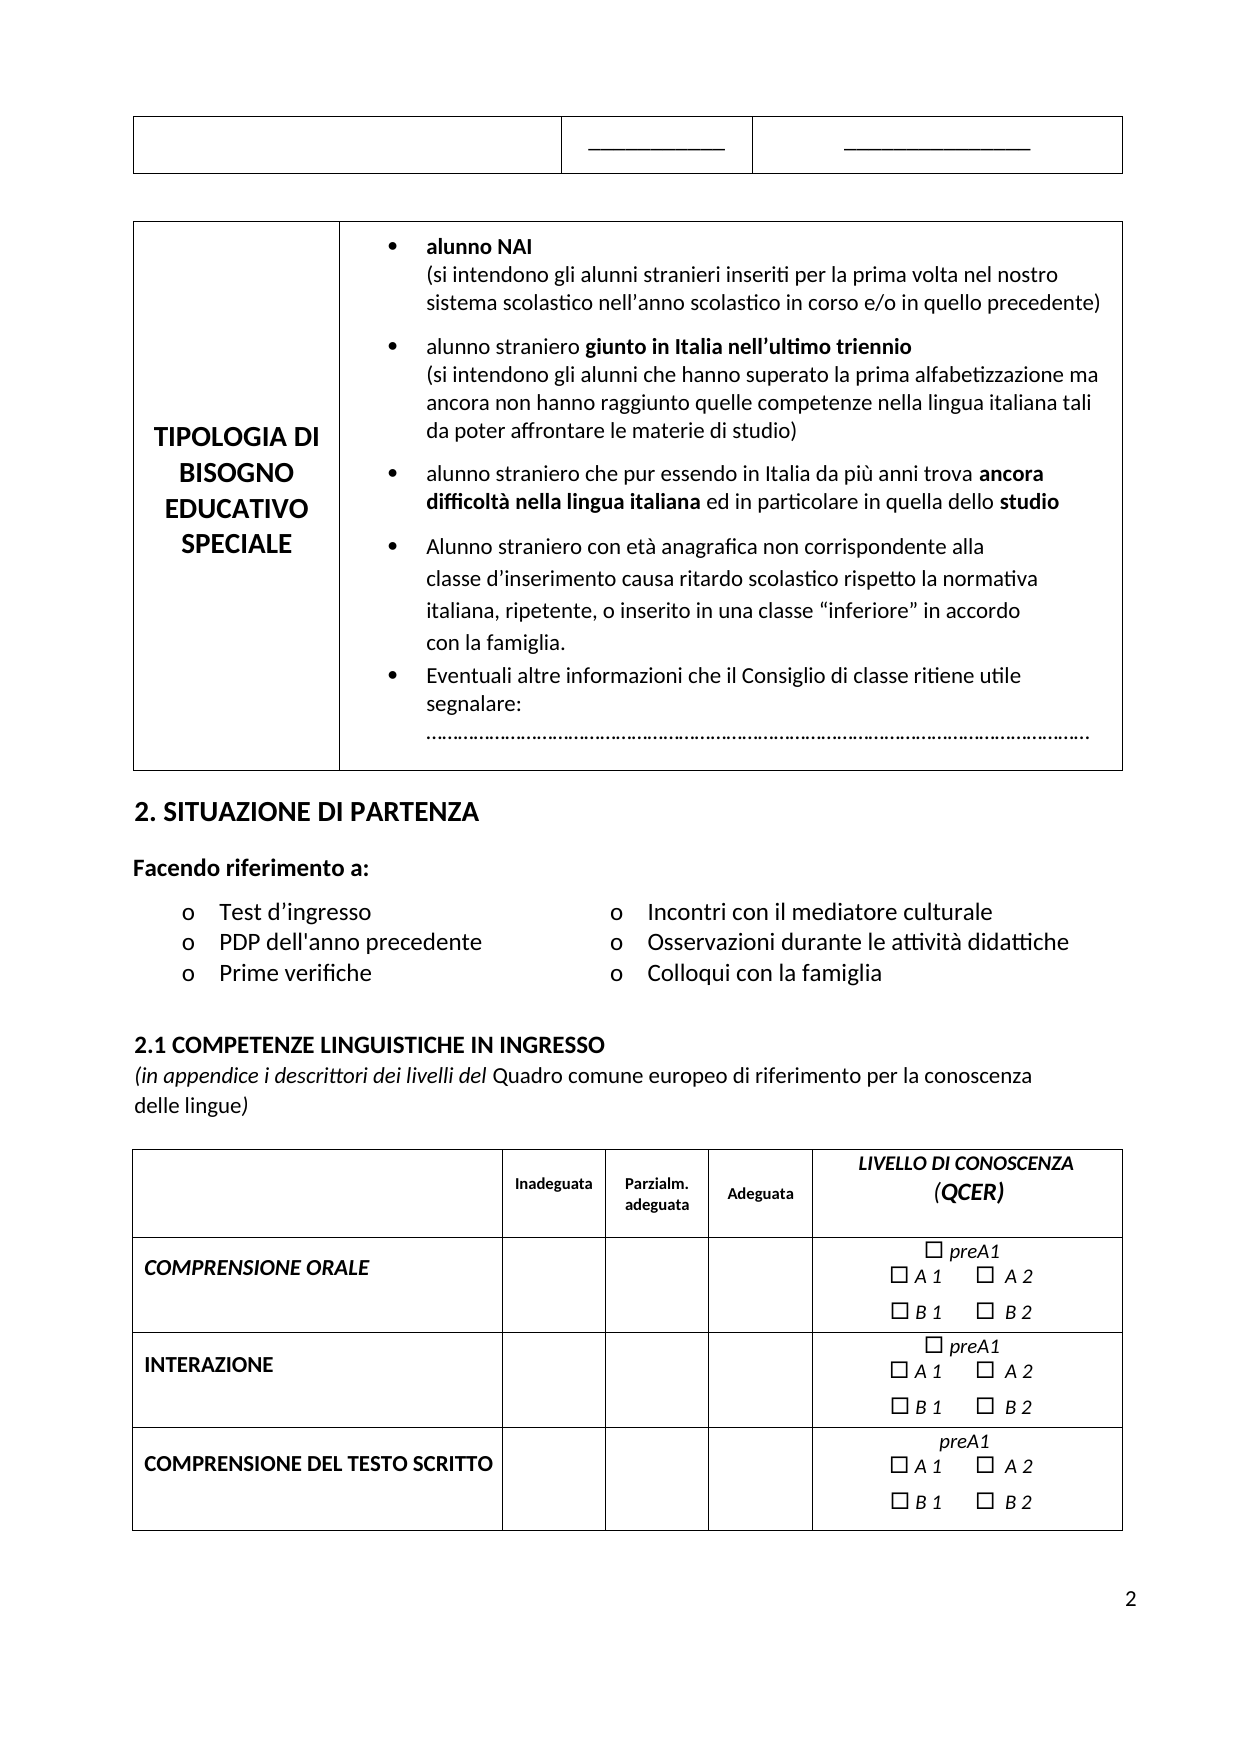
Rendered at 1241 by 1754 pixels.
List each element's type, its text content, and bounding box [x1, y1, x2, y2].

table_cell COMPRENSIONE ORALE [133, 1238, 502, 1332]
table_header Adeguata [709, 1150, 812, 1237]
table_header Incontri con il mediatore culturale Osservazioni durante le attività didattiche Colloqui con la famiglia [561, 896, 1152, 1016]
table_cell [134, 117, 561, 173]
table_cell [813, 1428, 1122, 1529]
table_cell [503, 1238, 605, 1332]
text Facendo riferimento a: [133, 853, 1137, 883]
table_cell preA1 A 1 A 2 B 1 B 2 [813, 1238, 1122, 1332]
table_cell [562, 117, 752, 173]
table_cell [606, 1333, 708, 1427]
table_cell [606, 1238, 708, 1332]
table_header alunno NAI (si intendono gli alunni stranieri inseriti per la prima volta nel nostro sistema scolastico nell’anno scolastico in corso e/o in quello precedente) alunno straniero giunto in Italia nell’ultimo triennio (si intendono gli alunni che hanno superato la prima alfabetizzazione ma ancora non hanno raggiunto quelle competenze nella lingua italiana tali da poter affrontare le materie di studio) alunno straniero che pur essendo in Italia da più anni trova ancora difficoltà nella lingua italiana ed in particolare in quella dello studio Alunno straniero con età anagrafica non corrispondente alla classe d’inserimento causa ritardo scolastico rispetto la normativa italiana, ripetente, o inserito in una classe “inferiore” in accordo con la famiglia. Eventuali altre informazioni che il Consiglio di classe ritiene utile segnalare: ……………………………………………………………………………………………………………… [340, 222, 1122, 770]
text 2.1 COMPETENZE LINGUISTICHE IN INGRESSO [134, 1029, 1064, 1059]
table_cell [709, 1238, 812, 1332]
table_header Test d’ingresso PDP dell'anno precedente Prime verifiche [133, 896, 561, 1016]
table_cell [709, 1333, 812, 1427]
table_header TIPOLOGIA DI BISOGNO EDUCATIVO SPECIALE [134, 222, 339, 770]
table_cell INTERAZIONE [133, 1333, 502, 1427]
text 2. SITUAZIONE DI PARTENZA [134, 793, 1137, 828]
table_cell [503, 1333, 605, 1427]
table_cell preA1 A 1 A 2 B 1 B 2 [813, 1333, 1122, 1427]
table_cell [753, 117, 1122, 173]
table_header [133, 1150, 502, 1237]
table_cell [503, 1428, 605, 1529]
table_cell [606, 1428, 708, 1529]
table_cell [709, 1428, 812, 1529]
text (in appendice i descrittori dei livelli del Quadro comune europeo di riferimento per la conoscenza delle lingue) [134, 1061, 1064, 1119]
table_header LIVELLO DI CONOSCENZA (QCER) [813, 1150, 1122, 1237]
table_header Inadeguata [503, 1150, 605, 1237]
table_cell COMPRENSIONE DEL TESTO SCRITTO [133, 1428, 502, 1529]
table_header Parzialm. adeguata [606, 1150, 708, 1237]
